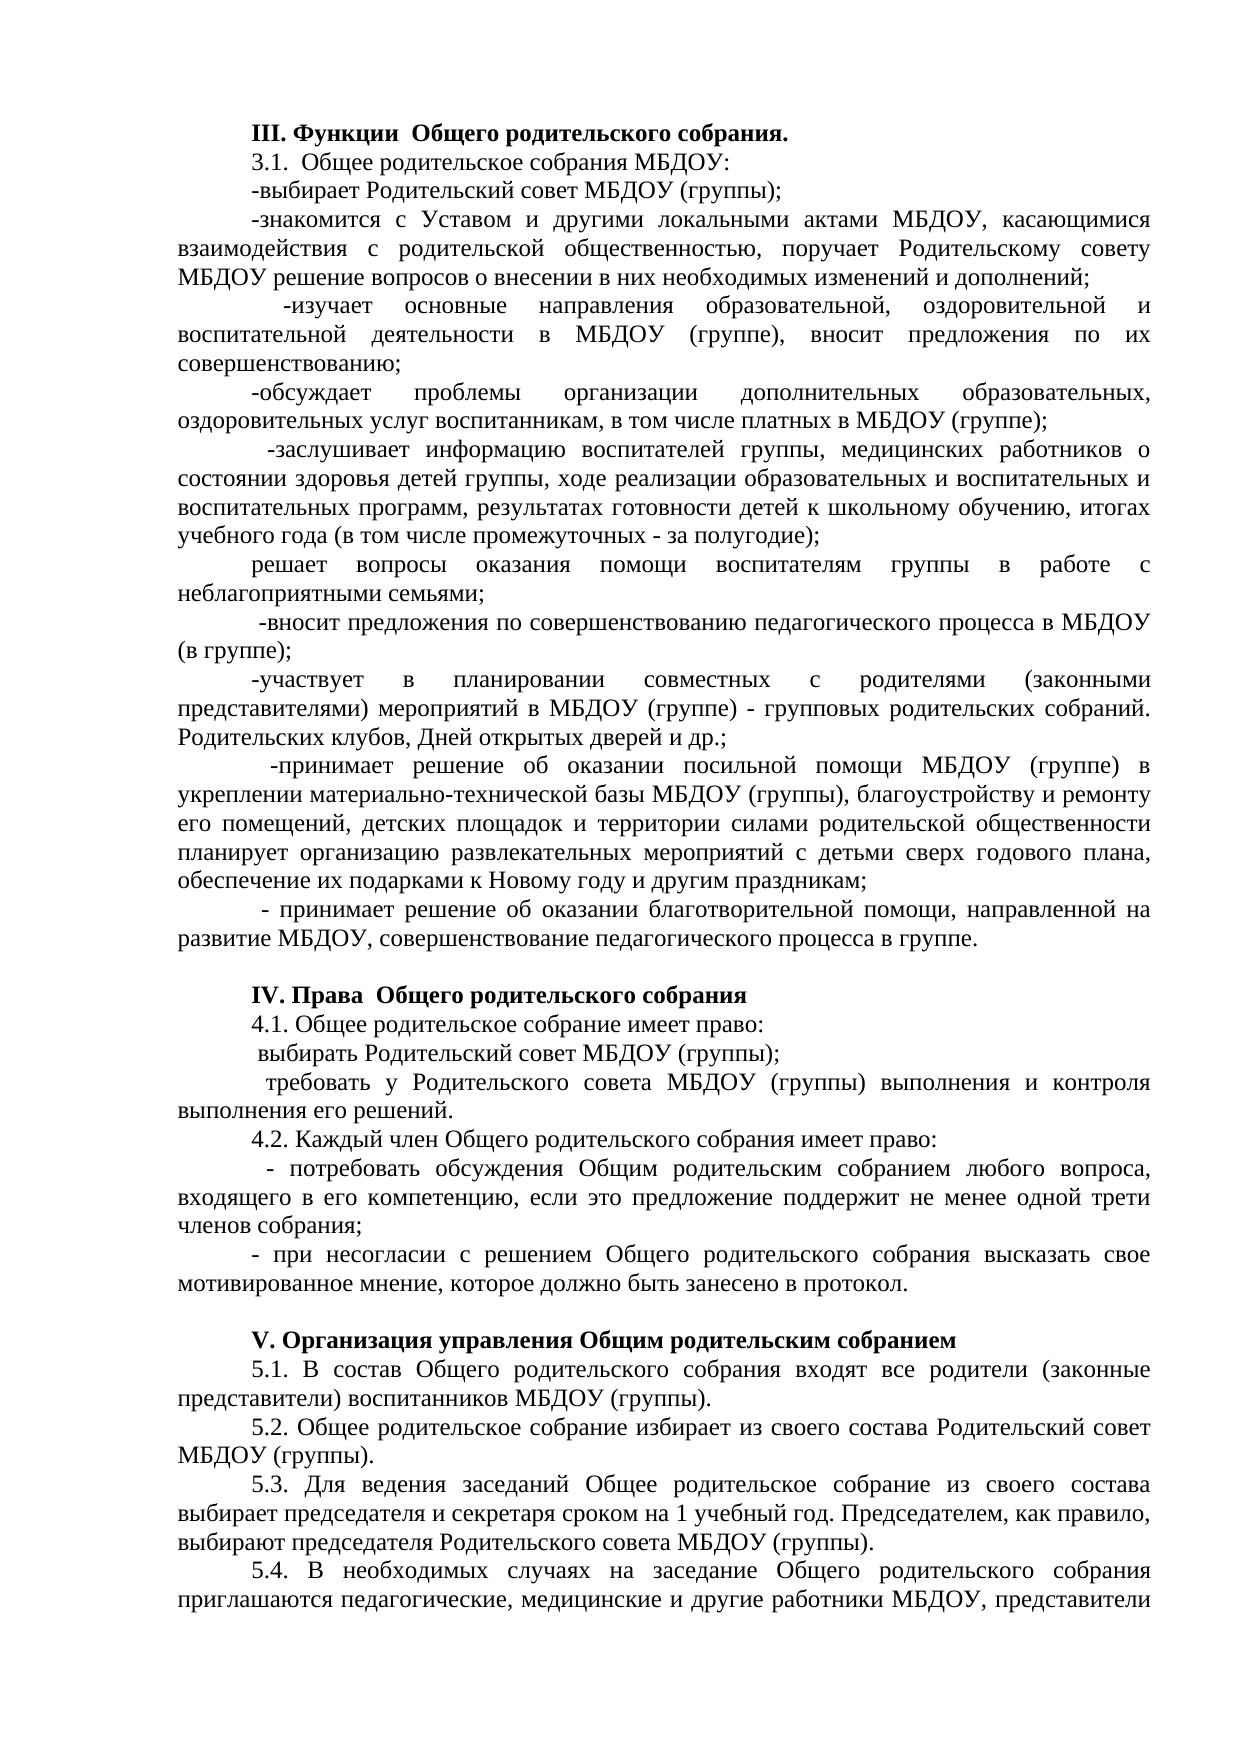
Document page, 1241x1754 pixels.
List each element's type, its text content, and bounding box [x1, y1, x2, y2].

text -выбирает Родительский совет МБДОУ (группы); [177, 176, 1152, 204]
text V. Организация управления Общим родительским собранием [177, 1326, 1152, 1354]
text решает вопросы оказания помощи воспитателям группы в работе с неблагоприятными семьями; [177, 549, 1152, 607]
text IV. Права Общего родительского собрания [177, 981, 1152, 1009]
text выбирать Родительский совет МБДОУ (группы); [177, 1038, 1152, 1067]
text -заслушивает информацию воспитателей группы, медицинских работников о состоянии здоровья детей группы, ходе реализации образовательных и воспитательных и воспитательных программ, результатах готовности детей к школьному обучению, итогах учебного года (в том числе промежуточных - за полугодие); [177, 434, 1152, 549]
text III. Функции Общего родительского собрания. [177, 118, 1152, 147]
text 3.1. Общее родительское собрания МБДОУ: [177, 147, 1152, 176]
text 5.1. В состав Общего родительского собрания входят все родители (законные представители) воспитанников МБДОУ (группы). [177, 1354, 1152, 1412]
text -принимает решение об оказании посильной помощи МБДОУ (группе) в укреплении материально-технической базы МБДОУ (группы), благоустройству и ремонту его помещений, детских площадок и территории силами родительской общественности планирует организацию развлекательных мероприятий с детьми сверх годового плана, обеспечение их подарками к Новому году и другим праздникам; [177, 751, 1152, 894]
text 4.1. Общее родительское собрание имеет право: [177, 1009, 1152, 1038]
text 4.2. Каждый член Общего родительского собрания имеет право: [177, 1124, 1152, 1153]
text требовать у Родительского совета МБДОУ (группы) выполнения и контроля выполнения его решений. [177, 1067, 1152, 1124]
text -изучает основные направления образовательной, оздоровительной и воспитательной деятельности в МБДОУ (группе), вносит предложения по их совершенствованию; [177, 291, 1152, 377]
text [177, 1556, 1152, 1613]
text -вносит предложения по совершенствованию педагогического процесса в МБДОУ (в группе); [177, 607, 1152, 664]
text 5.2. Общее родительское собрание избирает из своего состава Родительский совет МБДОУ (группы). [177, 1412, 1152, 1469]
text 5.3. Для ведения заседаний Общее родительское собрание из своего состава выбирает председателя и секретаря сроком на 1 учебный год. Председателем, как правило, выбирают председателя Родительского совета МБДОУ (группы). [177, 1469, 1152, 1556]
text -обсуждает проблемы организации дополнительных образовательных, оздоровительных услуг воспитанникам, в том числе платных в МБДОУ (группе); [177, 377, 1152, 434]
text -участвует в планировании совместных с родителями (законными представителями) мероприятий в МБДОУ (группе) - групповых родительских собраний. Родительских клубов, Дней открытых дверей и др.; [177, 664, 1152, 751]
text -знакомится с Уставом и другими локальными актами МБДОУ, касающимися взаимодействия с родительской общественностью, поручает Родительскому совету МБДОУ решение вопросов о внесении в них необходимых изменений и дополнений; [177, 204, 1152, 291]
text - принимает решение об оказании благотворительной помощи, направленной на развитие МБДОУ, совершенствование педагогического процесса в группе. [177, 894, 1152, 952]
text - потребовать обсуждения Общим родительским собранием любого вопроса, входящего в его компетенцию, если это предложение поддержит не менее одной трети членов собрания; [177, 1153, 1152, 1239]
text - при несогласии с решением Общего родительского собрания высказать свое мотивированное мнение, которое должно быть занесено в протокол. [177, 1239, 1152, 1297]
